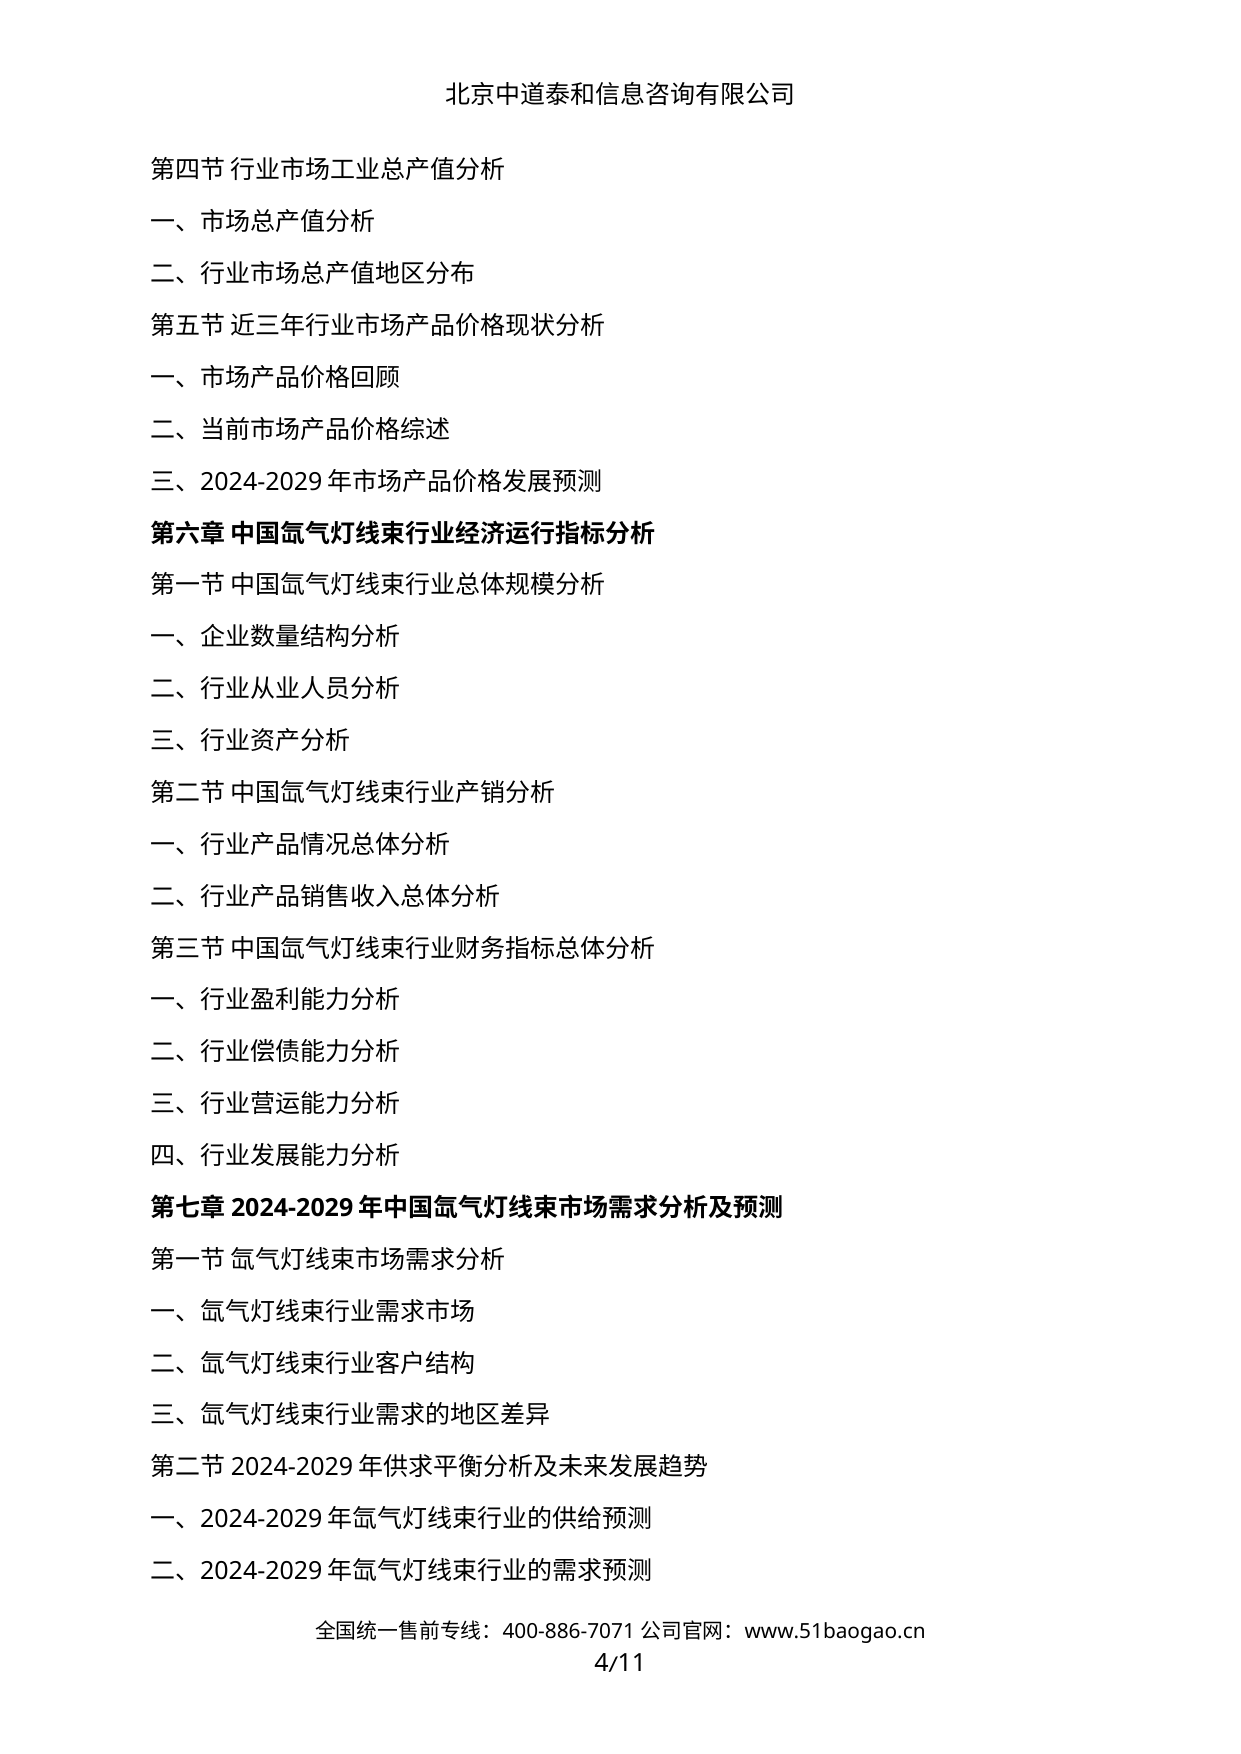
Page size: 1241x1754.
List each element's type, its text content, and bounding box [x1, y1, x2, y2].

text 二、行业市场总产值地区分布 [150, 254, 1090, 290]
text 一、市场产品价格回顾 [150, 357, 1090, 394]
text 第四节 行业市场工业总产值分析 [150, 150, 1090, 186]
text 第五节 近三年行业市场产品价格现状分析 [150, 306, 1090, 342]
text 第七章 2024-2029年中国氙气灯线束市场需求分析及预测 [150, 1187, 1090, 1224]
text 三、行业营运能力分析 [150, 1084, 1090, 1120]
text 二、行业产品销售收入总体分析 [150, 876, 1090, 912]
text 一、行业产品情况总体分析 [150, 824, 1090, 861]
text 第六章 中国氙气灯线束行业经济运行指标分析 [150, 513, 1090, 549]
text 二、氙气灯线束行业客户结构 [150, 1343, 1090, 1379]
text 一、企业数量结构分析 [150, 617, 1090, 653]
text 二、行业偿债能力分析 [150, 1032, 1090, 1068]
text 四、行业发展能力分析 [150, 1136, 1090, 1172]
text 三、氙气灯线束行业需求的地区差异 [150, 1395, 1090, 1431]
text 三、行业资产分析 [150, 721, 1090, 757]
text 第一节 中国氙气灯线束行业总体规模分析 [150, 565, 1090, 601]
text 二、行业从业人员分析 [150, 669, 1090, 705]
text 一、行业盈利能力分析 [150, 980, 1090, 1016]
text 二、当前市场产品价格综述 [150, 409, 1090, 446]
text 第三节 中国氙气灯线束行业财务指标总体分析 [150, 928, 1090, 964]
text 一、氙气灯线束行业需求市场 [150, 1291, 1090, 1327]
text 三、2024-2029年市场产品价格发展预测 [150, 461, 1090, 497]
text 第二节 中国氙气灯线束行业产销分析 [150, 772, 1090, 809]
text 一、市场总产值分析 [150, 202, 1090, 238]
text 第二节 2024-2029年供求平衡分析及未来发展趋势 [150, 1447, 1090, 1483]
text 二、2024-2029年氙气灯线束行业的需求预测 [150, 1551, 1090, 1587]
text 一、2024-2029年氙气灯线束行业的供给预测 [150, 1499, 1090, 1535]
text 第一节 氙气灯线束市场需求分析 [150, 1239, 1090, 1276]
